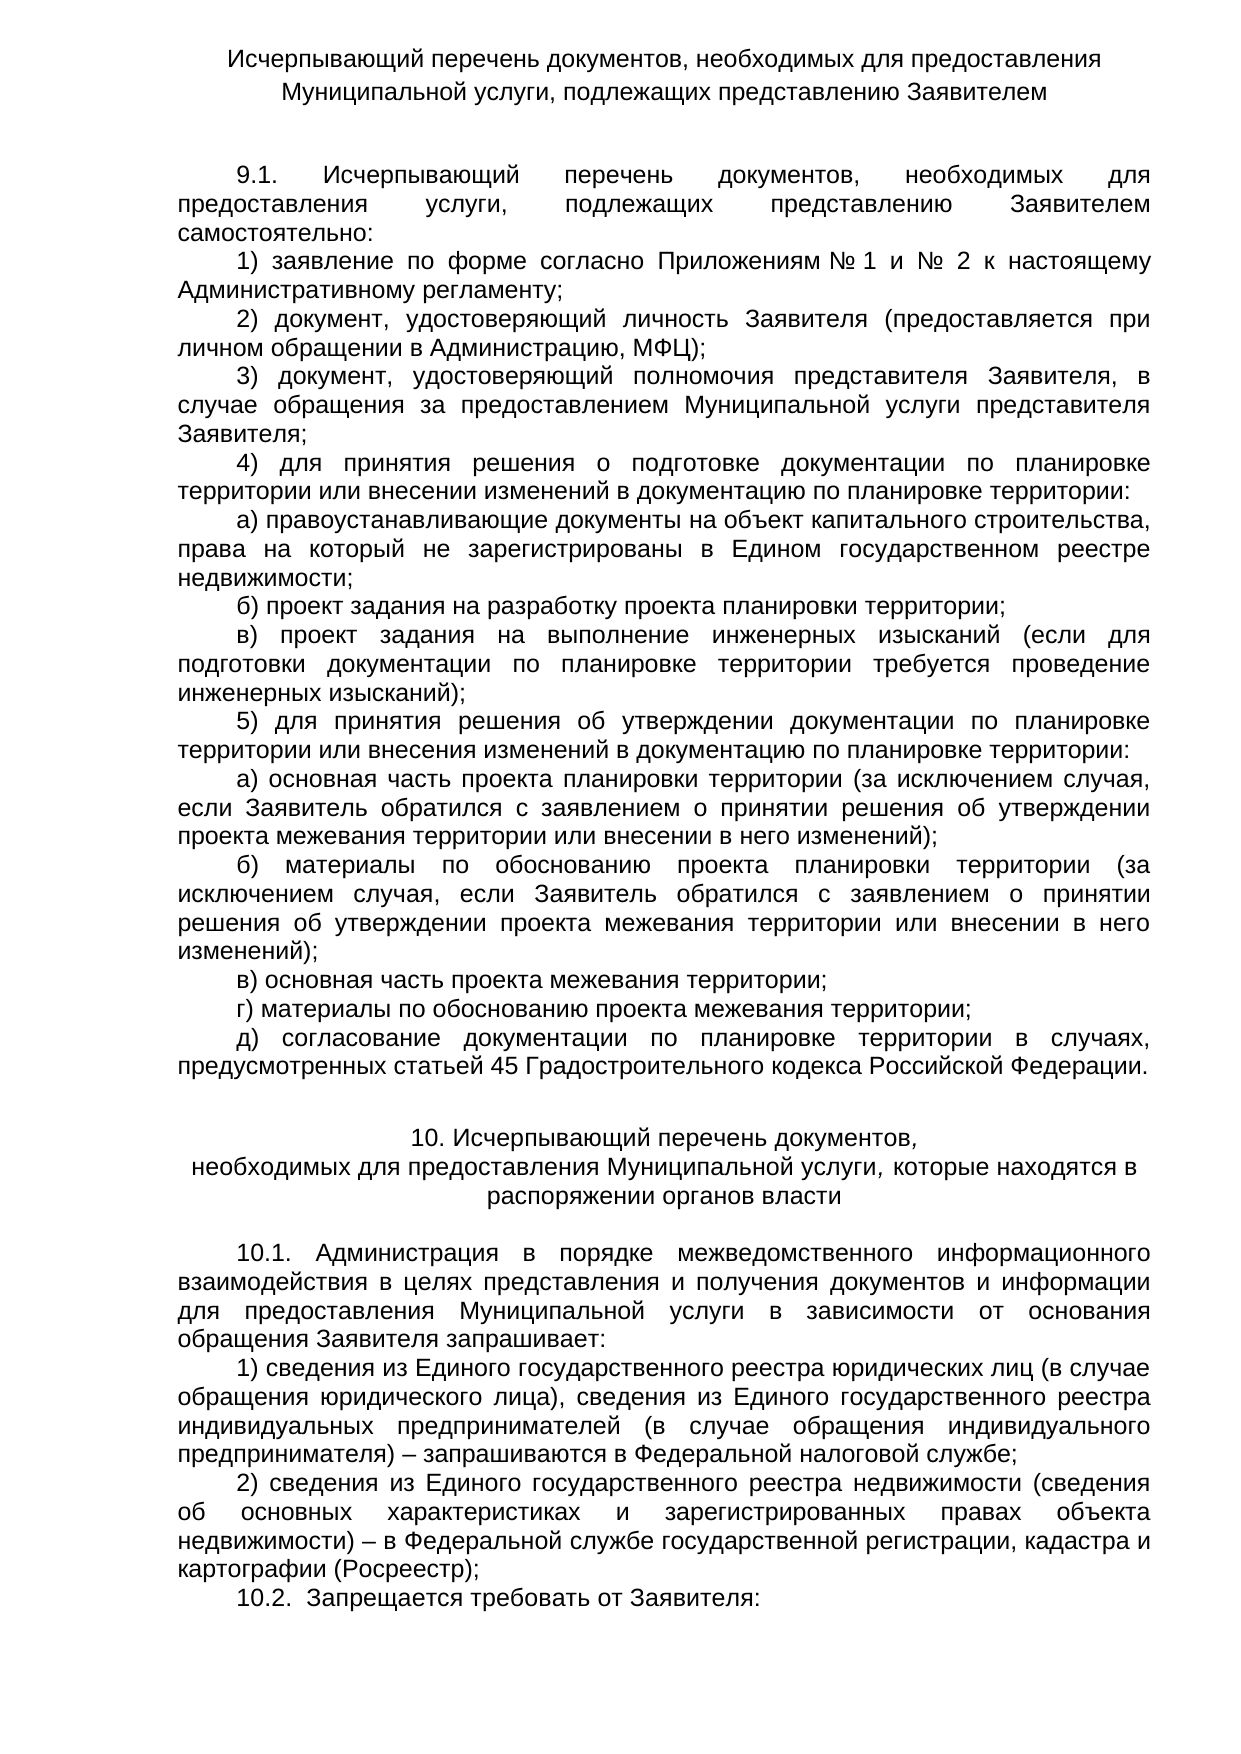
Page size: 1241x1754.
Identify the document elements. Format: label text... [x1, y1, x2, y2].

text 2) документ, удостоверяющий личность Заявителя (предоставляется при личном обращении в Администрацию, МФЦ); [177, 304, 1152, 361]
text д) согласование документации по планировке территории в случаях, предусмотренных статьей 45 Градостроительного кодекса Российской Федерации. [177, 1022, 1152, 1080]
text в) проект задания на выполнение инженерных изысканий (если для подготовки документации по планировке территории требуется проведение инженерных изысканий); [177, 620, 1152, 706]
text 2) сведения из Единого государственного реестра недвижимости (сведения об основных характеристиках и зарегистрированных правах объекта недвижимости) – в Федеральной службе государственной регистрации, кадастра и картографии (Росреестр); [177, 1468, 1152, 1583]
text б) материалы по обоснованию проекта планировки территории (за исключением случая, если Заявитель обратился с заявлением о принятии решения об утверждении проекта межевания территории или внесении в него изменений); [177, 850, 1152, 965]
text Исчерпывающий перечень документов, необходимых для предоставления Муниципальной услуги, подлежащих представлению Заявителем [177, 44, 1152, 106]
text г) материалы по обоснованию проекта межевания территории; [177, 994, 1152, 1022]
text а) правоустанавливающие документы на объект капитального строительства, права на который не зарегистрированы в Едином государственном реестре недвижимости; [177, 505, 1152, 591]
text б) проект задания на разработку проекта планировки территории; [177, 591, 1152, 620]
text 10. Исчерпывающий перечень документов, [177, 1123, 1152, 1152]
text 10.1. Администрация в порядке межведомственного информационного взаимодействия в целях представления и получения документов и информации для предоставления Муниципальной услуги в зависимости от основания обращения Заявителя запрашивает: [177, 1238, 1152, 1353]
text 1) заявление по форме согласно Приложениям № 1 и № 2 к настоящему Административному регламенту; [177, 246, 1152, 304]
text 3) документ, удостоверяющий полномочия представителя Заявителя, в случае обращения за предоставлением Муниципальной услуги представителя Заявителя; [177, 361, 1152, 447]
text 4) для принятия решения о подготовке документации по планировке территории или внесении изменений в документацию по планировке территории: [177, 447, 1152, 505]
text необходимых для предоставления Муниципальной услуги, которые находятся в распоряжении органов власти [177, 1152, 1152, 1209]
text в) основная часть проекта межевания территории; [177, 965, 1152, 994]
text 5) для принятия решения об утверждении документации по планировке территории или внесения изменений в документацию по планировке территории: [177, 706, 1152, 764]
text 1) сведения из Единого государственного реестра юридических лиц (в случае обращения юридического лица), сведения из Единого государственного реестра индивидуальных предпринимателей (в случае обращения индивидуального предпринимателя) – запрашиваются в Федеральной налоговой службе; [177, 1353, 1152, 1468]
text а) основная часть проекта планировки территории (за исключением случая, если Заявитель обратился с заявлением о принятии решения об утверждении проекта межевания территории или внесении в него изменений); [177, 764, 1152, 850]
list 9.1. Исчерпывающий перечень документов, необходимых для предоставления услуги, подлежащих представлению Заявителем самостоятельно: [177, 160, 1152, 246]
text 10.2. Запрещается требовать от Заявителя: [177, 1583, 1152, 1612]
